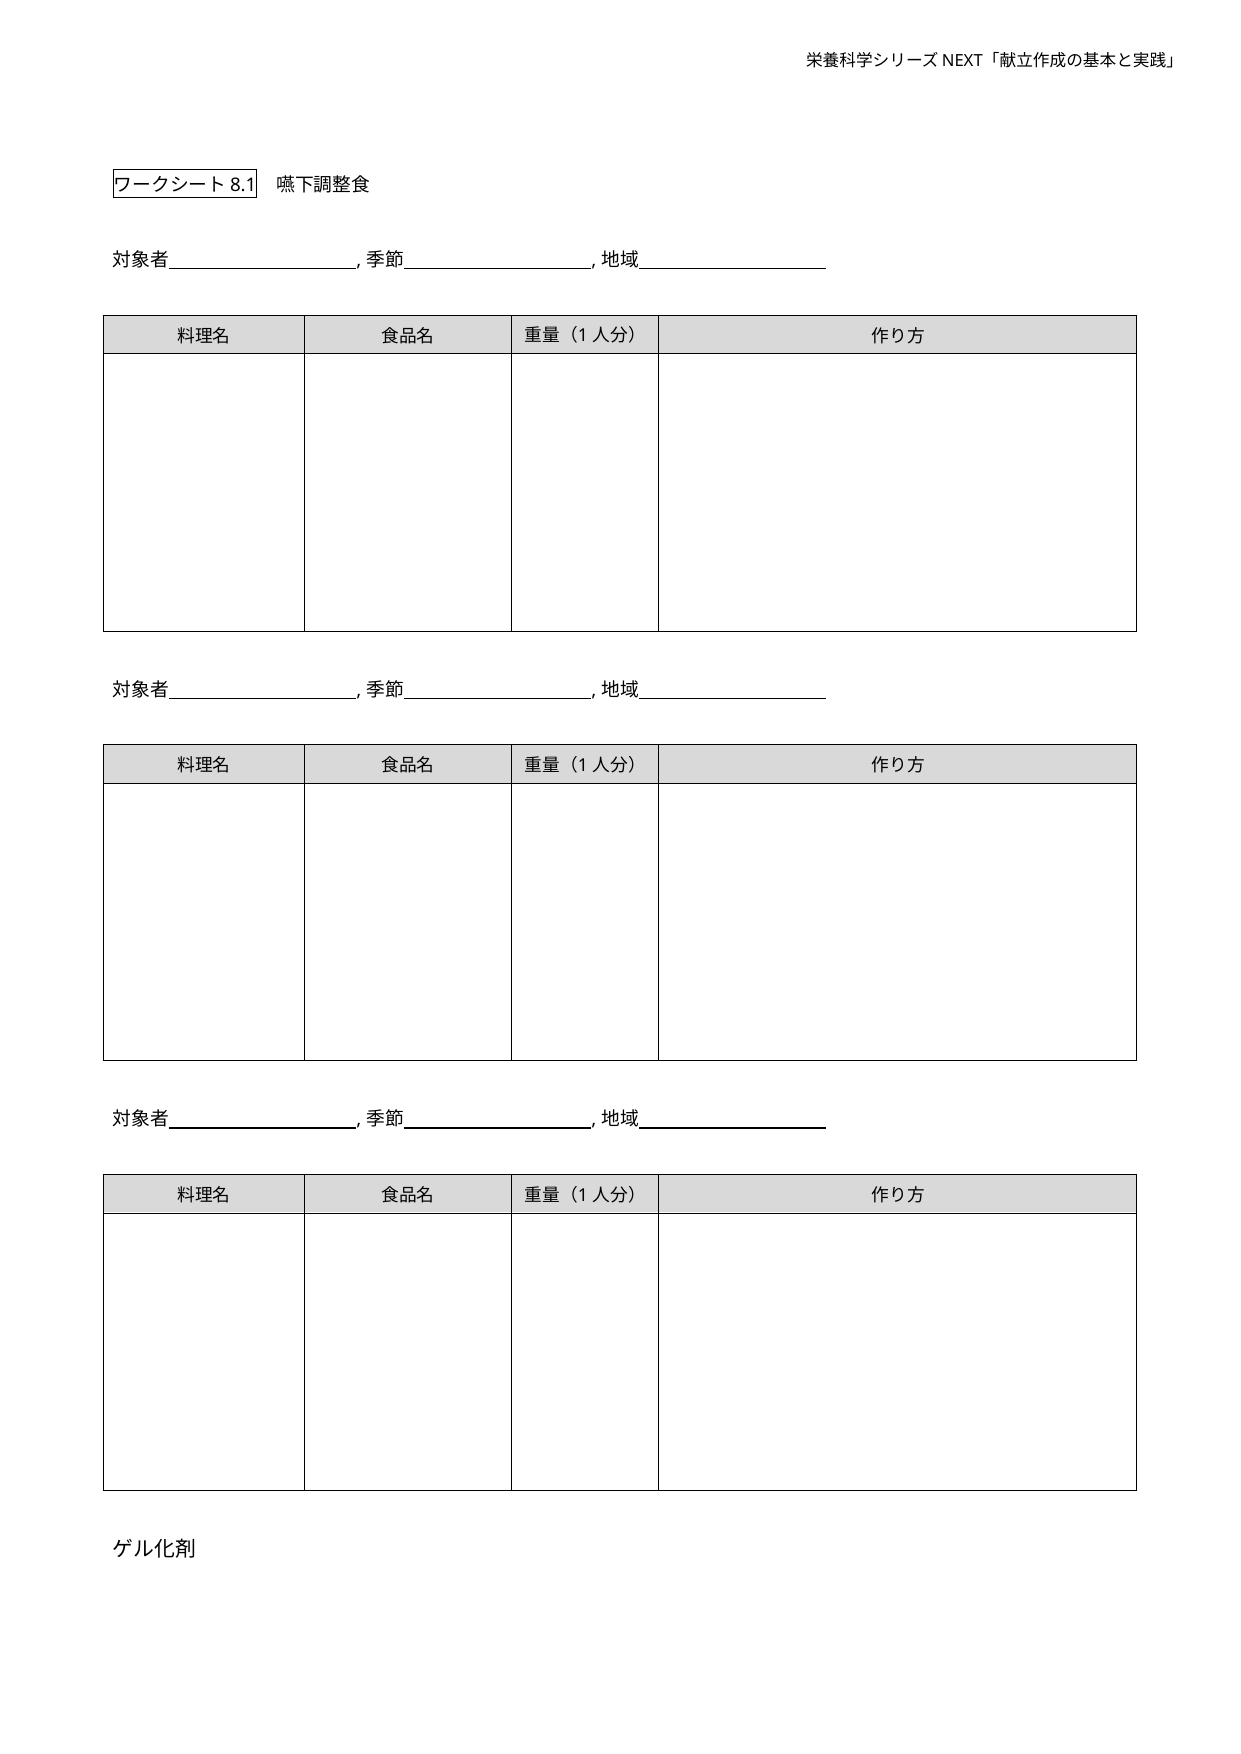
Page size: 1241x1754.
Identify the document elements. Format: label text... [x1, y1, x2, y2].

table_header 食品名 [305, 745, 511, 783]
table_cell [512, 354, 658, 631]
table_header 食品名 [305, 1175, 511, 1212]
text 対象者 , 季節 , 地域 [112, 1099, 1128, 1136]
table_cell [305, 784, 511, 1060]
text 対象者 , 季節 , 地域 [112, 669, 1128, 707]
table_header 料理名 [104, 745, 304, 783]
table_header 料理名 [104, 316, 304, 353]
table_cell [512, 784, 658, 1060]
table_header 料理名 [104, 1175, 304, 1212]
table_cell [305, 354, 511, 631]
table_header 作り方 [659, 745, 1136, 783]
table_cell [104, 1214, 304, 1490]
table_cell [512, 1214, 658, 1490]
table_cell [659, 1214, 1136, 1490]
text 対象者 , 季節 , 地域 [112, 239, 1128, 277]
table_header 重量（1 人分） [512, 745, 658, 783]
table_header 重量（1 人分） [512, 316, 658, 353]
table_cell [305, 1214, 511, 1490]
table_cell [104, 354, 304, 631]
table_header 食品名 [305, 316, 511, 353]
text ゲル化剤 [112, 1528, 1128, 1566]
text ワークシート8.1 嚥下調整食 [112, 164, 1128, 202]
table_cell [659, 354, 1136, 631]
table_cell [104, 784, 304, 1060]
table_header 作り方 [659, 1175, 1136, 1212]
table_cell [659, 784, 1136, 1060]
table_header 重量（1 人分） [512, 1175, 658, 1212]
table_header 作り方 [659, 316, 1136, 353]
